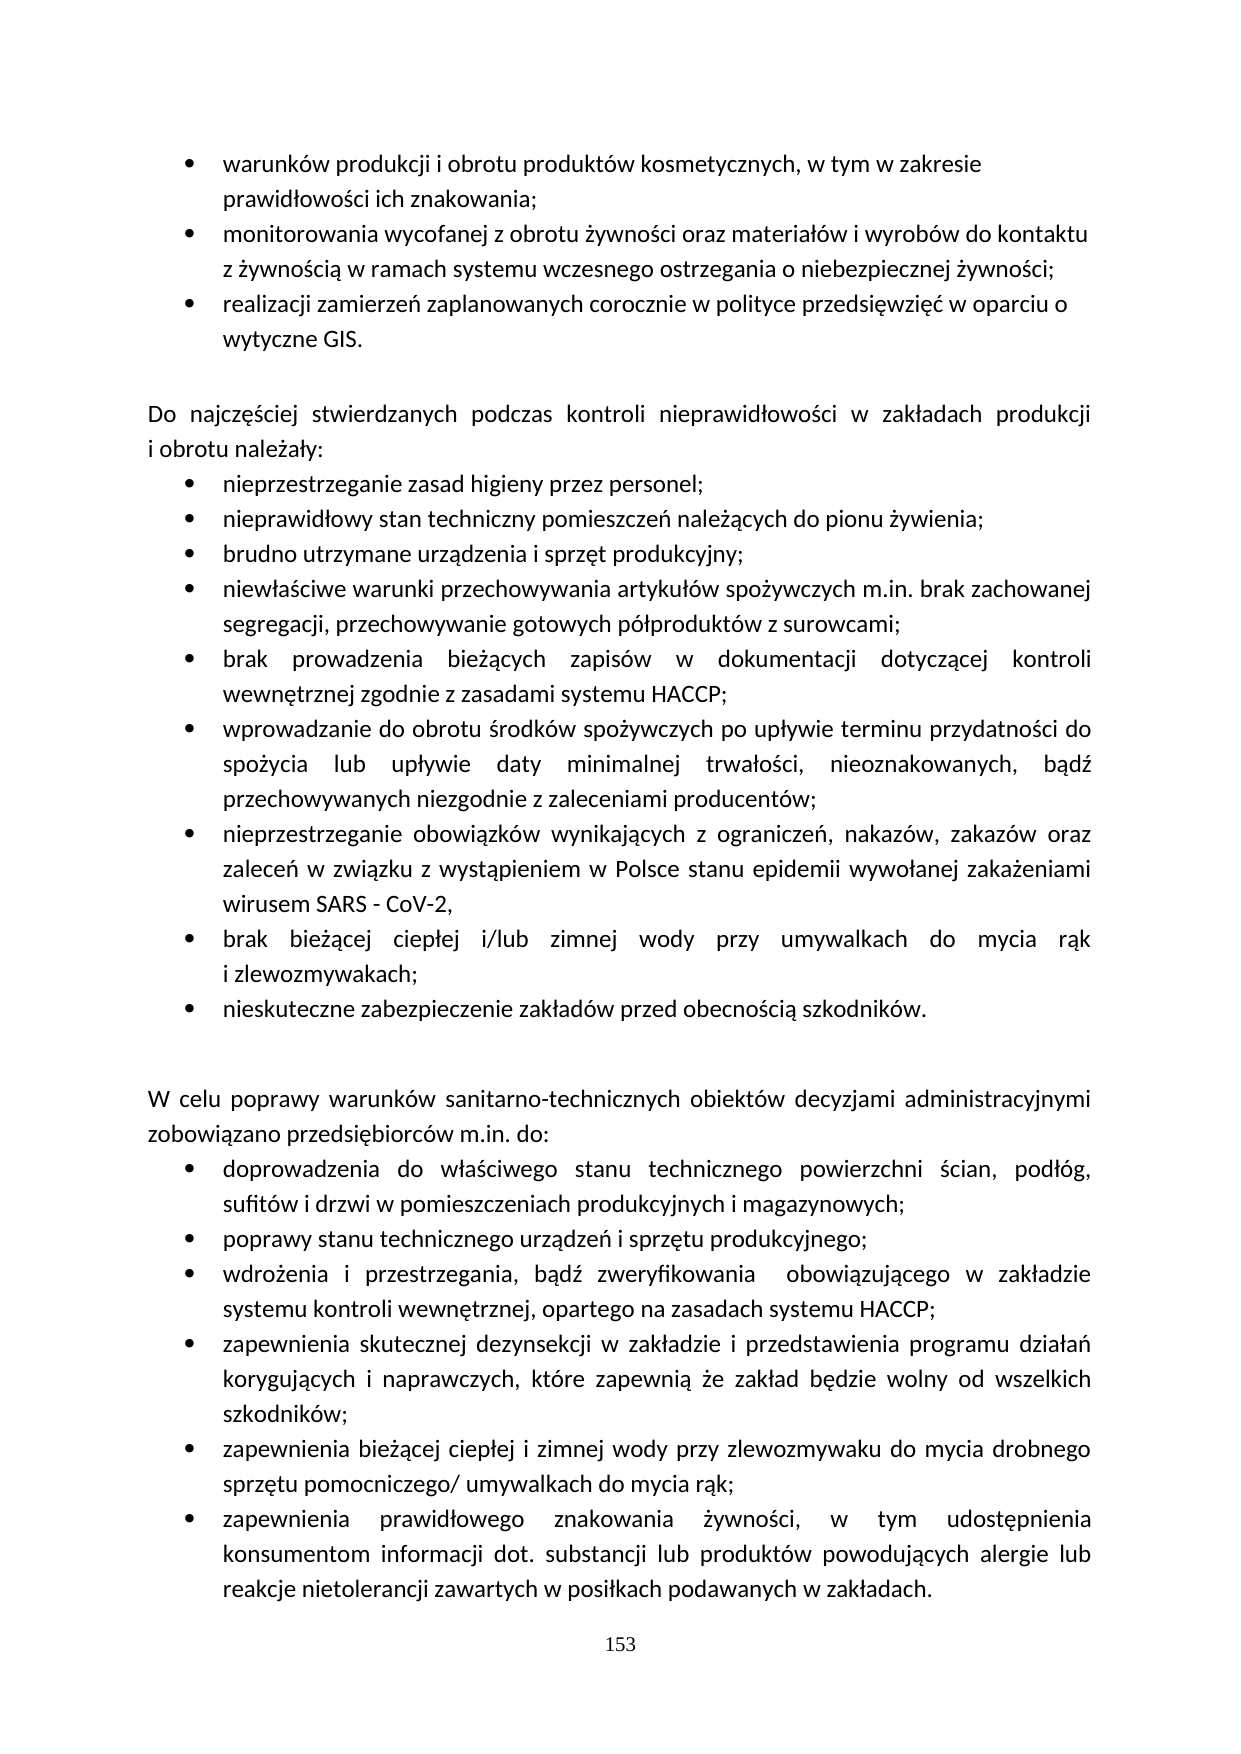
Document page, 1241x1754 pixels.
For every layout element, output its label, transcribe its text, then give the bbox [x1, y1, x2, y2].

text W celu poprawy warunków sanitarno-technicznych obiektów decyzjami administracyjnymi zobowiązano przedsiębiorców m.in. do: [148, 1083, 1092, 1149]
list zapewnienia prawidłowego znakowania żywności, w tym udostępnienia konsumentom informacji dot. substancji lub produktów powodujących alergie lub reakcje nietolerancji zawartych w posiłkach podawanych w zakładach. [185, 1503, 1092, 1604]
list zapewnienia bieżącej ciepłej i zimnej wody przy zlewozmywaku do mycia drobnego sprzętu pomocniczego/ umywalkach do mycia rąk; [185, 1433, 1092, 1499]
list brak prowadzenia bieżących zapisów w dokumentacji dotyczącej kontroli wewnętrznej zgodnie z zasadami systemu HACCP; [185, 643, 1092, 708]
list realizacji zamierzeń zaplanowanych corocznie w polityce przedsięwzięć w oparciu o wytyczne GIS. [185, 288, 1092, 353]
list monitorowania wycofanej z obrotu żywności oraz materiałów i wyrobów do kontaktu z żywnością w ramach systemu wczesnego ostrzegania o niebezpiecznej żywności; [185, 218, 1092, 283]
list brak bieżącej ciepłej i/lub zimnej wody przy umywalkach do mycia rąk i zlewozmywakach; [185, 923, 1092, 988]
list nieskuteczne zabezpieczenie zakładów przed obecnością szkodników. [185, 993, 1092, 1023]
list zapewnienia skutecznej dezynsekcji w zakładzie i przedstawienia programu działań korygujących i naprawczych, które zapewnią że zakład będzie wolny od wszelkich szkodników; [185, 1328, 1092, 1429]
list warunków produkcji i obrotu produktów kosmetycznych, w tym w zakresie prawidłowości ich znakowania; [185, 148, 1092, 213]
list wdrożenia i przestrzegania, bądź zweryfikowania obowiązującego w zakładzie systemu kontroli wewnętrznej, opartego na zasadach systemu HACCP; [185, 1258, 1092, 1324]
list nieprzestrzeganie obowiązków wynikających z ograniczeń, nakazów, zakazów oraz zaleceń w związku z wystąpieniem w Polsce stanu epidemii wywołanej zakażeniami wirusem SARS - CoV-2, [185, 818, 1092, 918]
list brudno utrzymane urządzenia i sprzęt produkcyjny; [185, 538, 1092, 568]
text Do najczęściej stwierdzanych podczas kontroli nieprawidłowości w zakładach produkcji i obrotu należały: [148, 398, 1092, 463]
list poprawy stanu technicznego urządzeń i sprzętu produkcyjnego; [185, 1223, 1092, 1254]
list nieprawidłowy stan techniczny pomieszczeń należących do pionu żywienia; [185, 503, 1092, 533]
list doprowadzenia do właściwego stanu technicznego powierzchni ścian, podłóg, sufitów i drzwi w pomieszczeniach produkcyjnych i magazynowych; [185, 1153, 1092, 1219]
list nieprzestrzeganie zasad higieny przez personel; [185, 468, 1092, 498]
list niewłaściwe warunki przechowywania artykułów spożywczych m.in. brak zachowanej segregacji, przechowywanie gotowych półproduktów z surowcami; [185, 573, 1092, 638]
list wprowadzanie do obrotu środków spożywczych po upływie terminu przydatności do spożycia lub upływie daty minimalnej trwałości, nieoznakowanych, bądź przechowywanych niezgodnie z zaleceniami producentów; [185, 713, 1092, 813]
